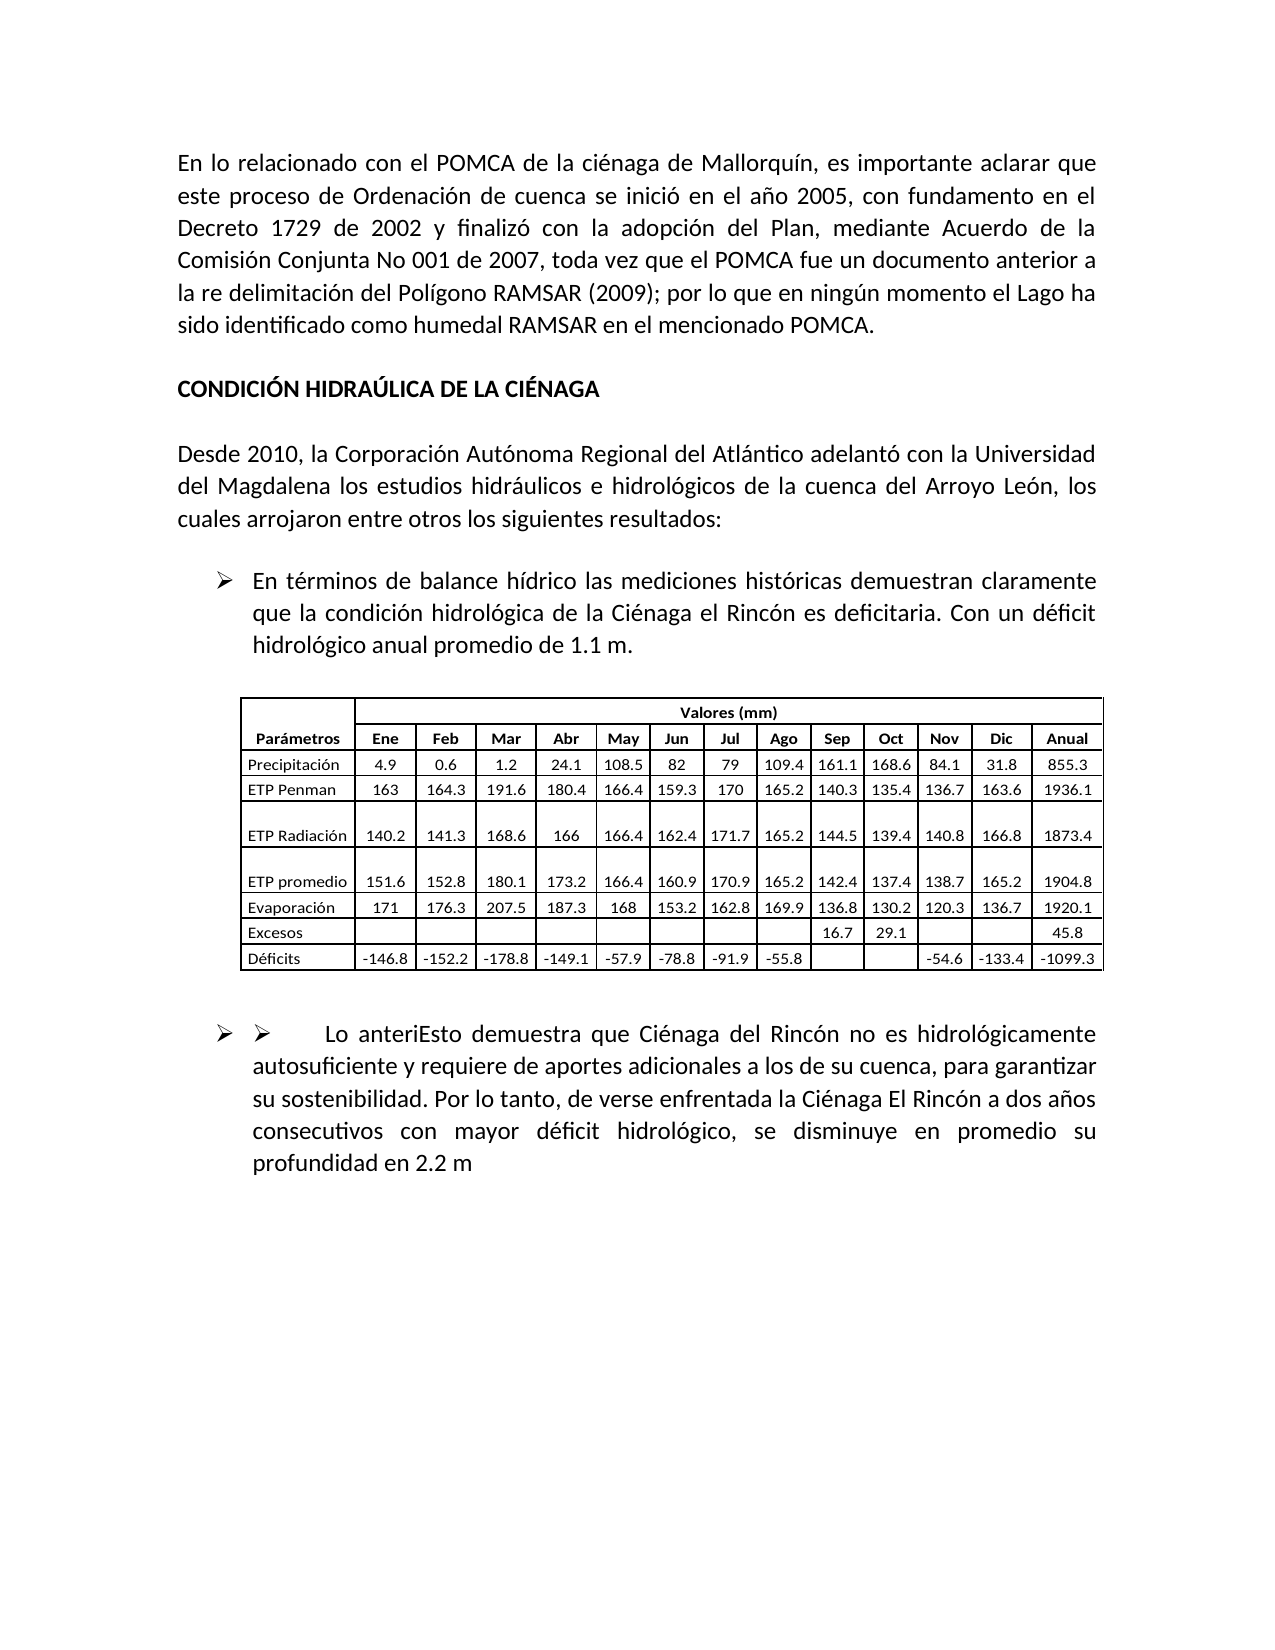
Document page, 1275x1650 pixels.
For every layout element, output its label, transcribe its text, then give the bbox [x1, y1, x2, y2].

list En términos de balance hídrico las mediciones históricas demuestran claramente que la condición hidrológica de la Ciénaga el Rincón es deficitaria. Con un déficit hidrológico anual promedio de 1.1 m. [215, 565, 1098, 660]
text Desde 2010, la Corporación Autónoma Regional del Atlántico adelantó con la Universidad del Magdalena los estudios hidráulicos e hidrológicos de la cuenca del Arroyo León, los cuales arrojaron entre otros los siguientes resultados: [177, 438, 1098, 533]
text En lo relacionado con el POMCA de la ciénaga de Mallorquín, es importante aclarar que este proceso de Ordenación de cuenca se inició en el año 2005, con fundamento en el Decreto 1729 de 2002 y finalizó con la adopción del Plan, mediante Acuerdo de la Comisión Conjunta No 001 de 2007, toda vez que el POMCA fue un documento anterior a la re delimitación del Polígono RAMSAR (2009); por lo que en ningún momento el Lago ha sido identificado como humedal RAMSAR en el mencionado POMCA. [177, 148, 1098, 339]
list Lo anteriEsto demuestra que Ciénaga del Rincón no es hidrológicamente autosuficiente y requiere de aportes adicionales a los de su cuenca, para garantizar su sostenibilidad. Por lo tanto, de verse enfrentada la Ciénaga El Rincón a dos años consecutivos con mayor déficit hidrológico, se disminuye en promedio su profundidad en 2.2 m [215, 737, 1098, 1178]
text CONDICIÓN HIDRAÚLICA DE LA CIÉNAGA [177, 374, 1098, 404]
